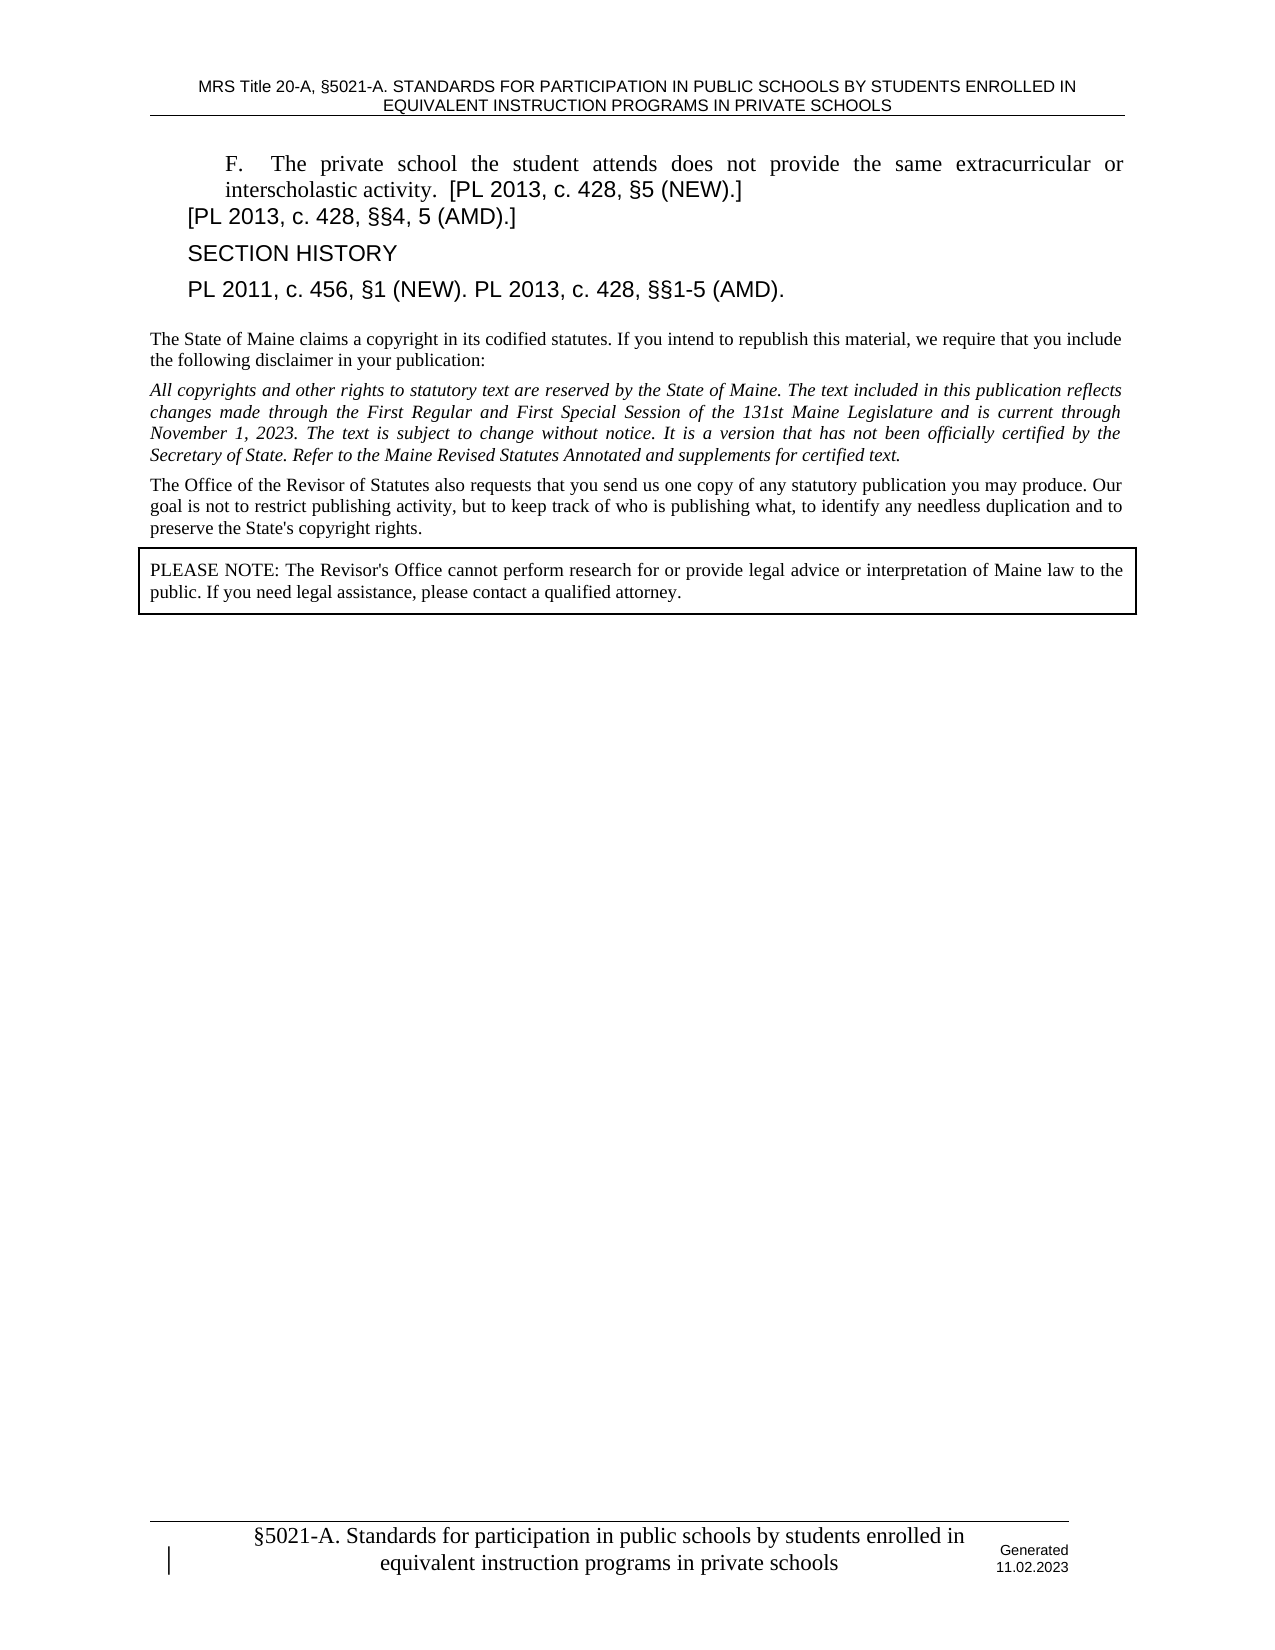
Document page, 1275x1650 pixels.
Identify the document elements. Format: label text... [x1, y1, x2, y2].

text All copyrights and other rights to statutory text are reserved by the State of Maine. The text included in this publication reflects changes made through the First Regular and First Special Session of the 131st Maine Legislature and is current through November 1, 2023 . The text is subject to change without notice. It is a version that has not been officially certified by the Secretary of State. Refer to the Maine Revised Statutes Annotated and supplements for certified text. [150, 379, 1125, 465]
text SECTION HISTORY [187, 239, 1125, 266]
text The Office of the Revisor of Statutes also requests that you send us one copy of any statutory publication you may produce. Our goal is not to restrict publishing activity, but to keep track of who is publishing what, to identify any needless duplication and to preserve the State's copyright rights. [150, 474, 1125, 538]
text PLEASE NOTE: The Revisor's Office cannot perform research for or provide legal advice or interpretation of Maine law to the public. If you need legal assistance, please contact a qualified attorney. [140, 549, 1135, 613]
text PL 2011, c. 456, §1 (NEW). PL 2013, c. 428, §§1-5 (AMD). [187, 276, 1125, 303]
text The State of Maine claims a copyright in its codified statutes. If you intend to republish this material, we require that you include the following disclaimer in your publication: [150, 328, 1125, 371]
text F. The private school the student attends does not provide the same extracurricular or interscholastic activity. [PL 2013, c. 428, §5 (NEW).] [225, 150, 1125, 203]
text [PL 2013, c. 428, §§4, 5 (AMD).] [187, 203, 1125, 229]
